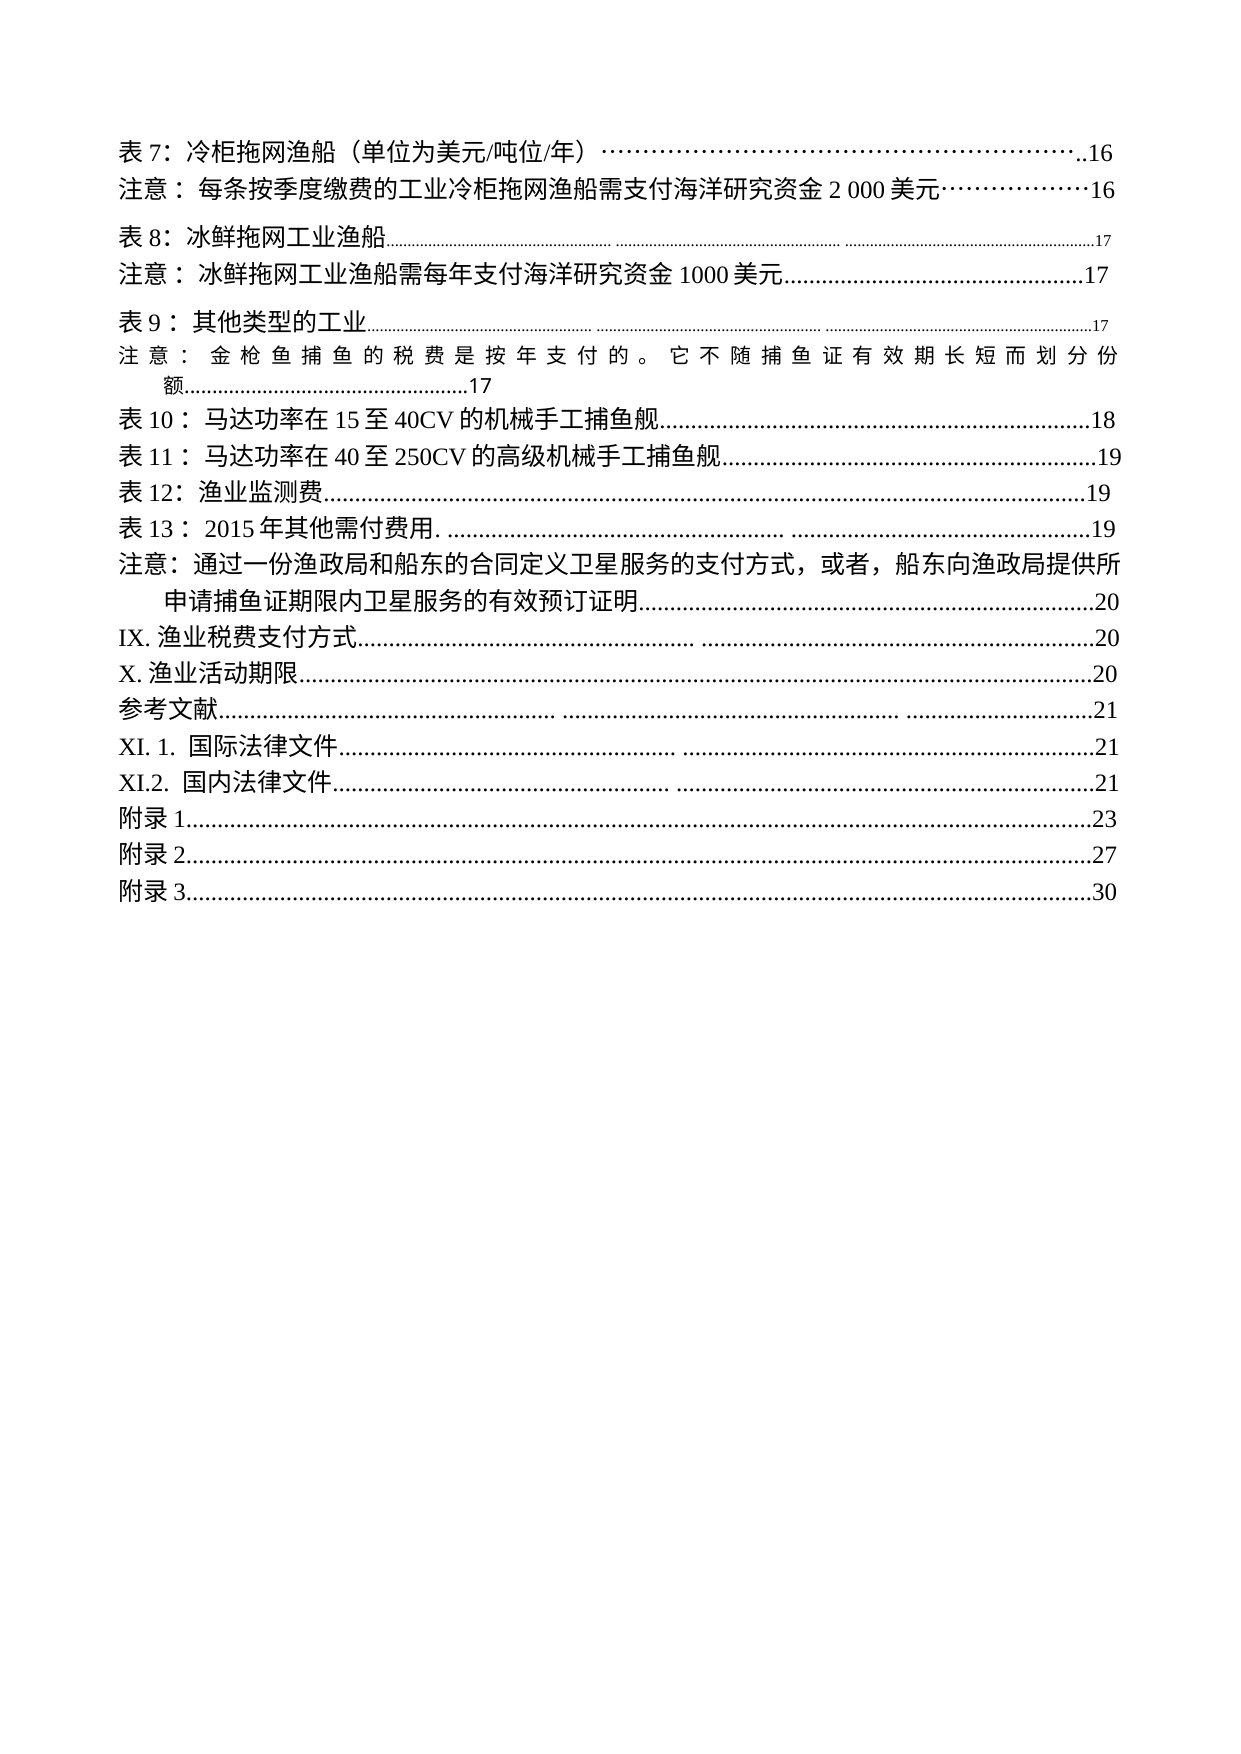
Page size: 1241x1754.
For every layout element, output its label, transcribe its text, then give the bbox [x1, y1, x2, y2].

list 表12：渔业监测费..........................................................................................................................19 [118, 472, 1122, 508]
list 注意：通过一份渔政局和船东的合同定义卫星服务的支付方式，或者，船东向渔政局提供所申请捕鱼证期限内卫星服务的有效预订证明.........................................................................20 [118, 545, 1122, 617]
list XI.2. 国内法律文件...................................................... ...................................................................21 [118, 762, 1122, 798]
list 附录1.................................................................................................................................................23 [118, 798, 1122, 835]
list 表 7：冷柜拖网渔船（单位为美元/吨位/年）…………………………………………………..16 [118, 133, 1122, 169]
list XI. 1. 国际法律文件...................................................... ..................................................................21 [118, 726, 1122, 762]
list 注意 ：每条按季度缴费的工业冷柜拖网渔船需支付海洋研究资金2 000美元………………16 [118, 169, 1122, 205]
list 参考文献...................................................... ...................................................... ..............................21 [118, 690, 1122, 726]
list IX. 渔业税费支付方式...................................................... ...............................................................20 [118, 617, 1122, 653]
list 表13 ：2015年其他需付费用. ...................................................... ................................................19 [118, 508, 1122, 545]
list 附录3.................................................................................................................................................30 [118, 871, 1122, 907]
list 表11 ：马达功率在40至250CV的高级机械手工捕鱼舰............................................................19 [118, 436, 1122, 472]
list 表10 ：马达功率在15至40CV的机械手工捕鱼舰.....................................................................18 [118, 400, 1122, 436]
list 附录2.................................................................................................................................................27 [118, 835, 1122, 871]
list X. 渔业活动期限...............................................................................................................................20 [118, 653, 1122, 690]
list 表 8：冰鲜拖网工业渔船...................................................... ...................................................... ............................................................17 [118, 218, 1122, 254]
list 注意 ：冰鲜拖网工业渔船需每年支付海洋研究资金1000美元................................................17 [118, 254, 1122, 290]
list 表9 ：其他类型的工业...................................................... ...................................................... ................................................................17 [118, 303, 1122, 339]
list 注意：金枪鱼捕鱼的税费是按年支付的。它不随捕鱼证有效期长短而划分份额...................................................17 [118, 339, 1122, 400]
